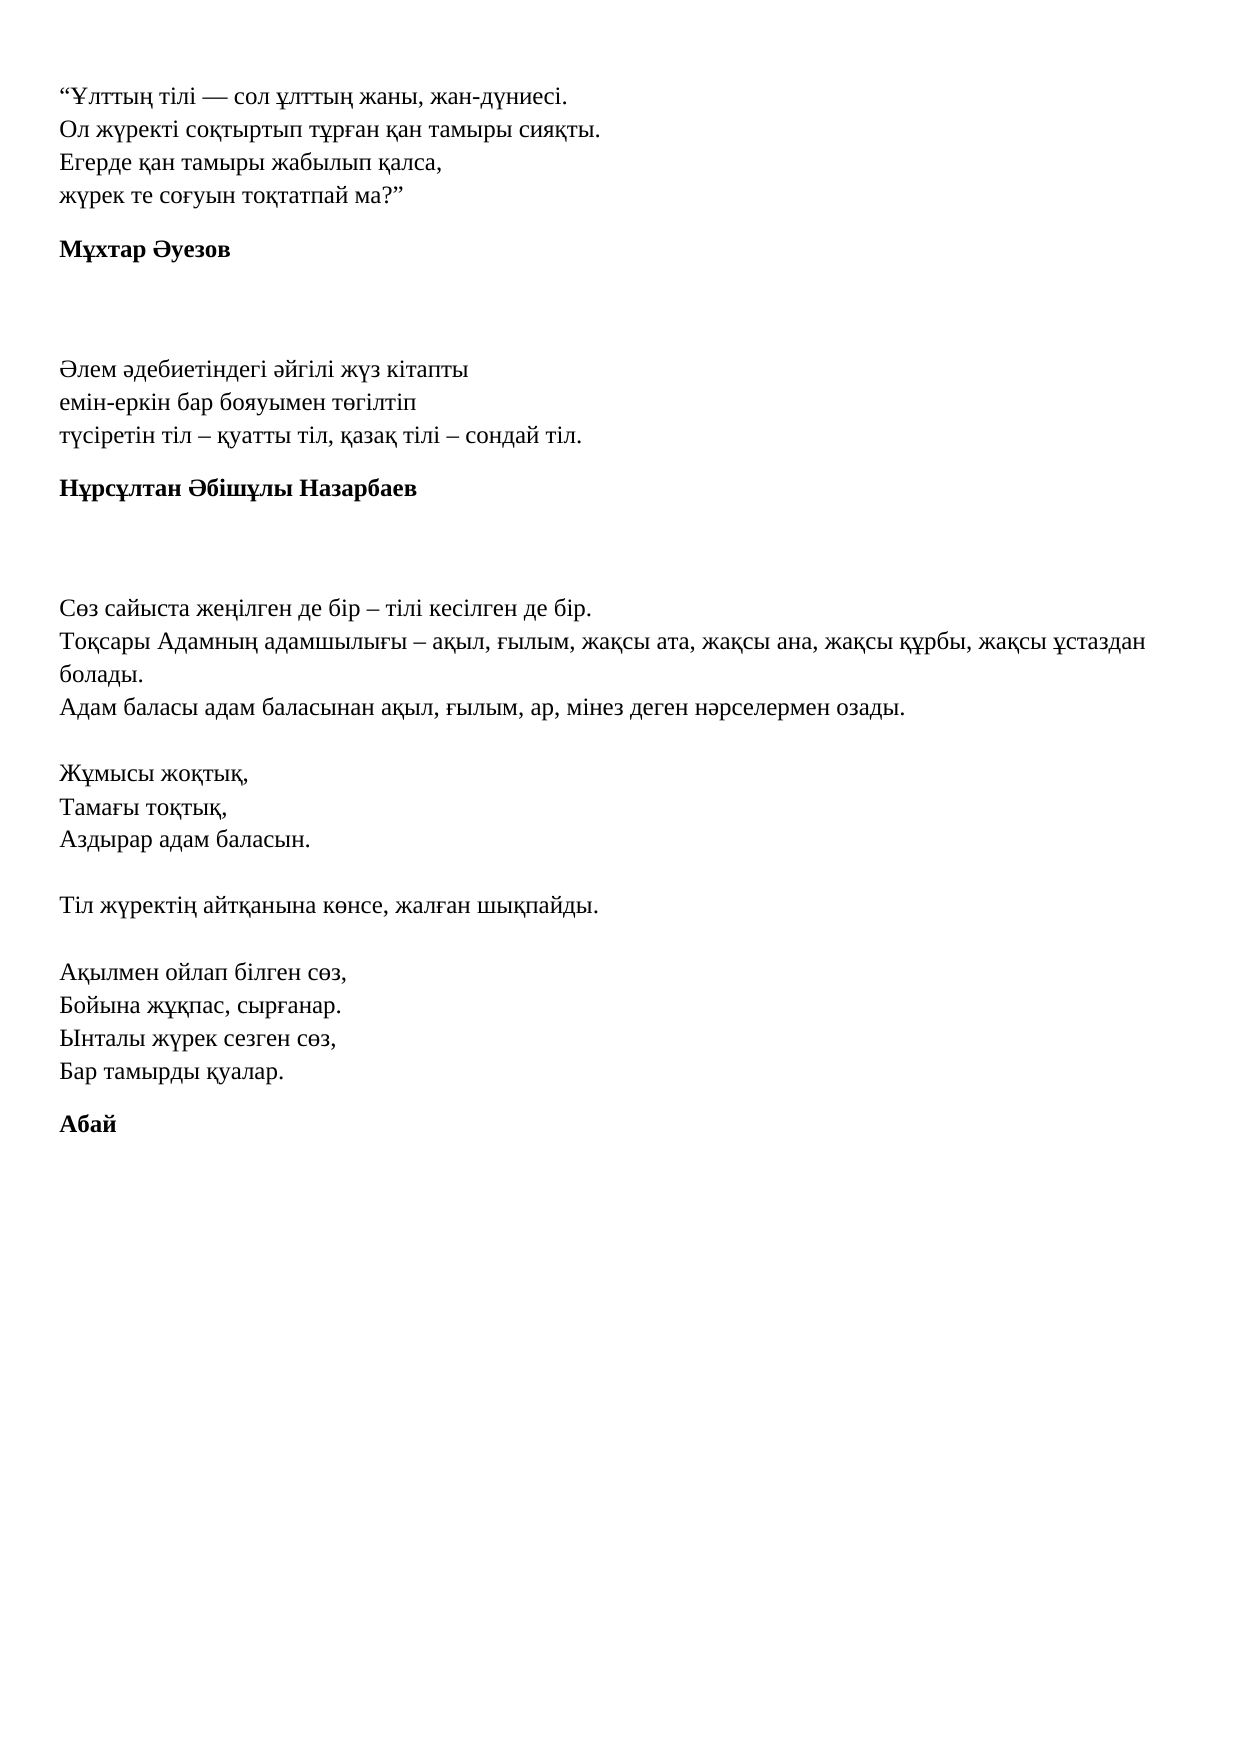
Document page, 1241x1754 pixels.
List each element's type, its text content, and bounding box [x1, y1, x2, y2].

text Әлем әдебиетіндегі әйгілі жүз кітапты емін-еркін бар бояуымен төгілтіп түсіретін тіл – қуатты тіл, қазақ тілі – сондай тіл. [59, 288, 1152, 448]
text Нұрсұлтан Әбішұлы Назарбаев [59, 473, 1152, 502]
text Сөз сайыста жеңілген де бір – тілі кесілген де бір. Тоқсары Адамның адамшылығы – ақыл, ғылым, жақсы ата, жақсы ана, жақсы құрбы, жақсы ұстаздан болады. Адам баласы адам баласынан ақыл, ғылым, ар, мінез деген нәрселермен озады. Жұмысы жоқтық, Тамағы тоқтық, Аздырар адам баласын. Тіл жүректің айтқанына көнсе, жалған шықпайды. Ақылмен ойлап білген сөз, Бойына жұқпас, сырғанар. Ынталы жүрек сезген сөз, Бар тамырды қуалар. [59, 527, 1152, 1084]
text “Ұлттың тілі — сол ұлттың жаны, жан-дүниесі. Ол жүректі соқтыртып тұрған қан тамыры сияқты. Егерде қан тамыры жабылып қалса, жүрек те соғуын тоқтатпай ма?” [59, 15, 1152, 209]
text Мұхтар Әуезов [59, 234, 1152, 262]
text Абай [59, 1109, 1152, 1138]
